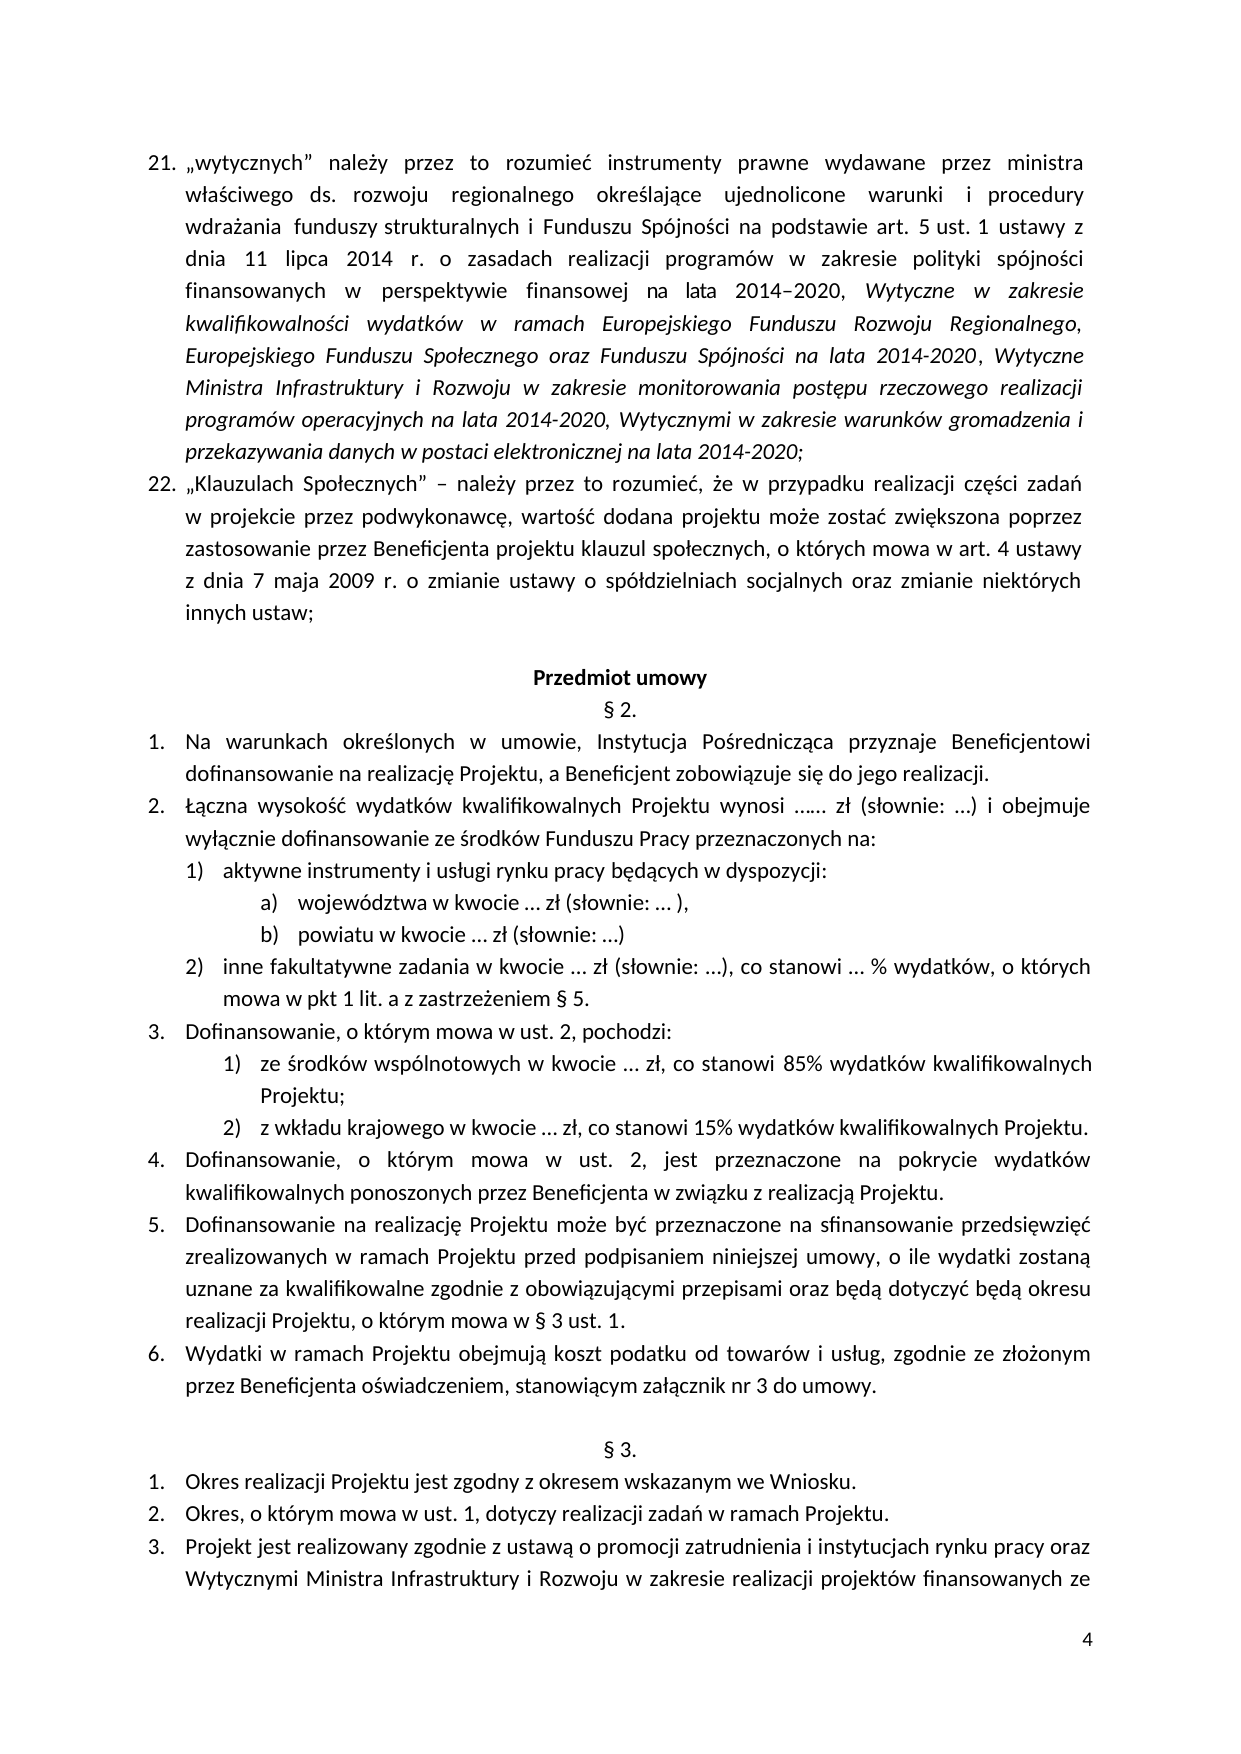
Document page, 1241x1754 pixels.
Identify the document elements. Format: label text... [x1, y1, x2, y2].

list Okres, o którym mowa w ust. 1, dotyczy realizacji zadań w ramach Projektu. [148, 1499, 1092, 1528]
list Dofinansowanie, o którym mowa w ust. 2, pochodzi: [148, 1017, 1092, 1045]
list „Klauzulach Społecznych” – należy przez to rozumieć, że w przypadku realizacji części zadań w projekcie przez podwykonawcę, wartość dodana projektu może zostać zwiększona poprzez zastosowanie przez Beneficjenta projektu klauzul społecznych, o których mowa w art. 4 ustawy z dnia 7 maja 2009 r. o zmianie ustawy o spółdzielniach socjalnych oraz zmianie niektórych innych ustaw; [148, 469, 1084, 626]
list powiatu w kwocie … zł (słownie: …) [260, 920, 1092, 948]
list z wkładu krajowego w kwocie … zł, co stanowi 15% wydatków kwalifikowalnych Projektu. [223, 1113, 1092, 1141]
list „wytycznych” należy przez to rozumieć instrumenty prawne wydawane przez ministra właściwego ds. rozwoju regionalnego określające ujednolicone warunki i procedury wdrażania funduszy strukturalnych i Funduszu Spójności na podstawie art. 5 ust. 1 ustawy z dnia 11 lipca 2014 r. o zasadach realizacji programów w zakresie polityki spójności finansowanych w perspektywie finansowej na lata 2014–2020, Wytyczne w zakresie kwalifikowalności wydatków w ramach Europejskiego Funduszu Rozwoju Regionalnego, Europejskiego Funduszu Społecznego oraz Funduszu Spójności na lata 2014-2020, Wytyczne Ministra Infrastruktury i Rozwoju w zakresie monitorowania postępu rzeczowego realizacji programów operacyjnych na lata 2014-2020, Wytycznymi w zakresie warunków gromadzenia i przekazywania danych w postaci elektronicznej na lata 2014-2020; [148, 148, 1084, 465]
list Dofinansowanie na realizację Projektu może być przeznaczone na sfinansowanie przedsięwzięć zrealizowanych w ramach Projektu przed podpisaniem niniejszej umowy, o ile wydatki zostaną uznane za kwalifikowalne zgodnie z obowiązującymi przepisami oraz będą dotyczyć będą okresu realizacji Projektu, o którym mowa w § 3 ust. 1. [148, 1210, 1092, 1334]
list aktywne instrumenty i usługi rynku pracy będących w dyspozycji: [185, 856, 1092, 884]
list ze środków wspólnotowych w kwocie … zł, co stanowi 85% wydatków kwalifikowalnych Projektu; [223, 1049, 1092, 1109]
list Dofinansowanie, o którym mowa w ust. 2, jest przeznaczone na pokrycie wydatków kwalifikowalnych ponoszonych przez Beneficjenta w związku z realizacją Projektu. [148, 1146, 1092, 1206]
text § 2. [148, 695, 1092, 723]
text § 3. [148, 1435, 1092, 1463]
list województwa w kwocie … zł (słownie: … ), [260, 888, 1092, 916]
text Przedmiot umowy [148, 663, 1092, 691]
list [148, 1532, 1092, 1592]
list inne fakultatywne zadania w kwocie … zł (słownie: …), co stanowi … % wydatków, o których mowa w pkt 1 lit. a z zastrzeżeniem § 5. [185, 952, 1092, 1013]
list Łączna wysokość wydatków kwalifikowalnych Projektu wynosi …… zł (słownie: …) i obejmuje wyłącznie dofinansowanie ze środków Funduszu Pracy przeznaczonych na: [148, 791, 1092, 852]
list Na warunkach określonych w umowie, Instytucja Pośrednicząca przyznaje Beneficjentowi dofinansowanie na realizację Projektu, a Beneficjent zobowiązuje się do jego realizacji. [148, 727, 1092, 787]
list Okres realizacji Projektu jest zgodny z okresem wskazanym we Wniosku. [148, 1467, 1092, 1495]
list Wydatki w ramach Projektu obejmują koszt podatku od towarów i usług, zgodnie ze złożonym przez Beneficjenta oświadczeniem, stanowiącym załącznik nr 3 do umowy. [148, 1339, 1092, 1399]
